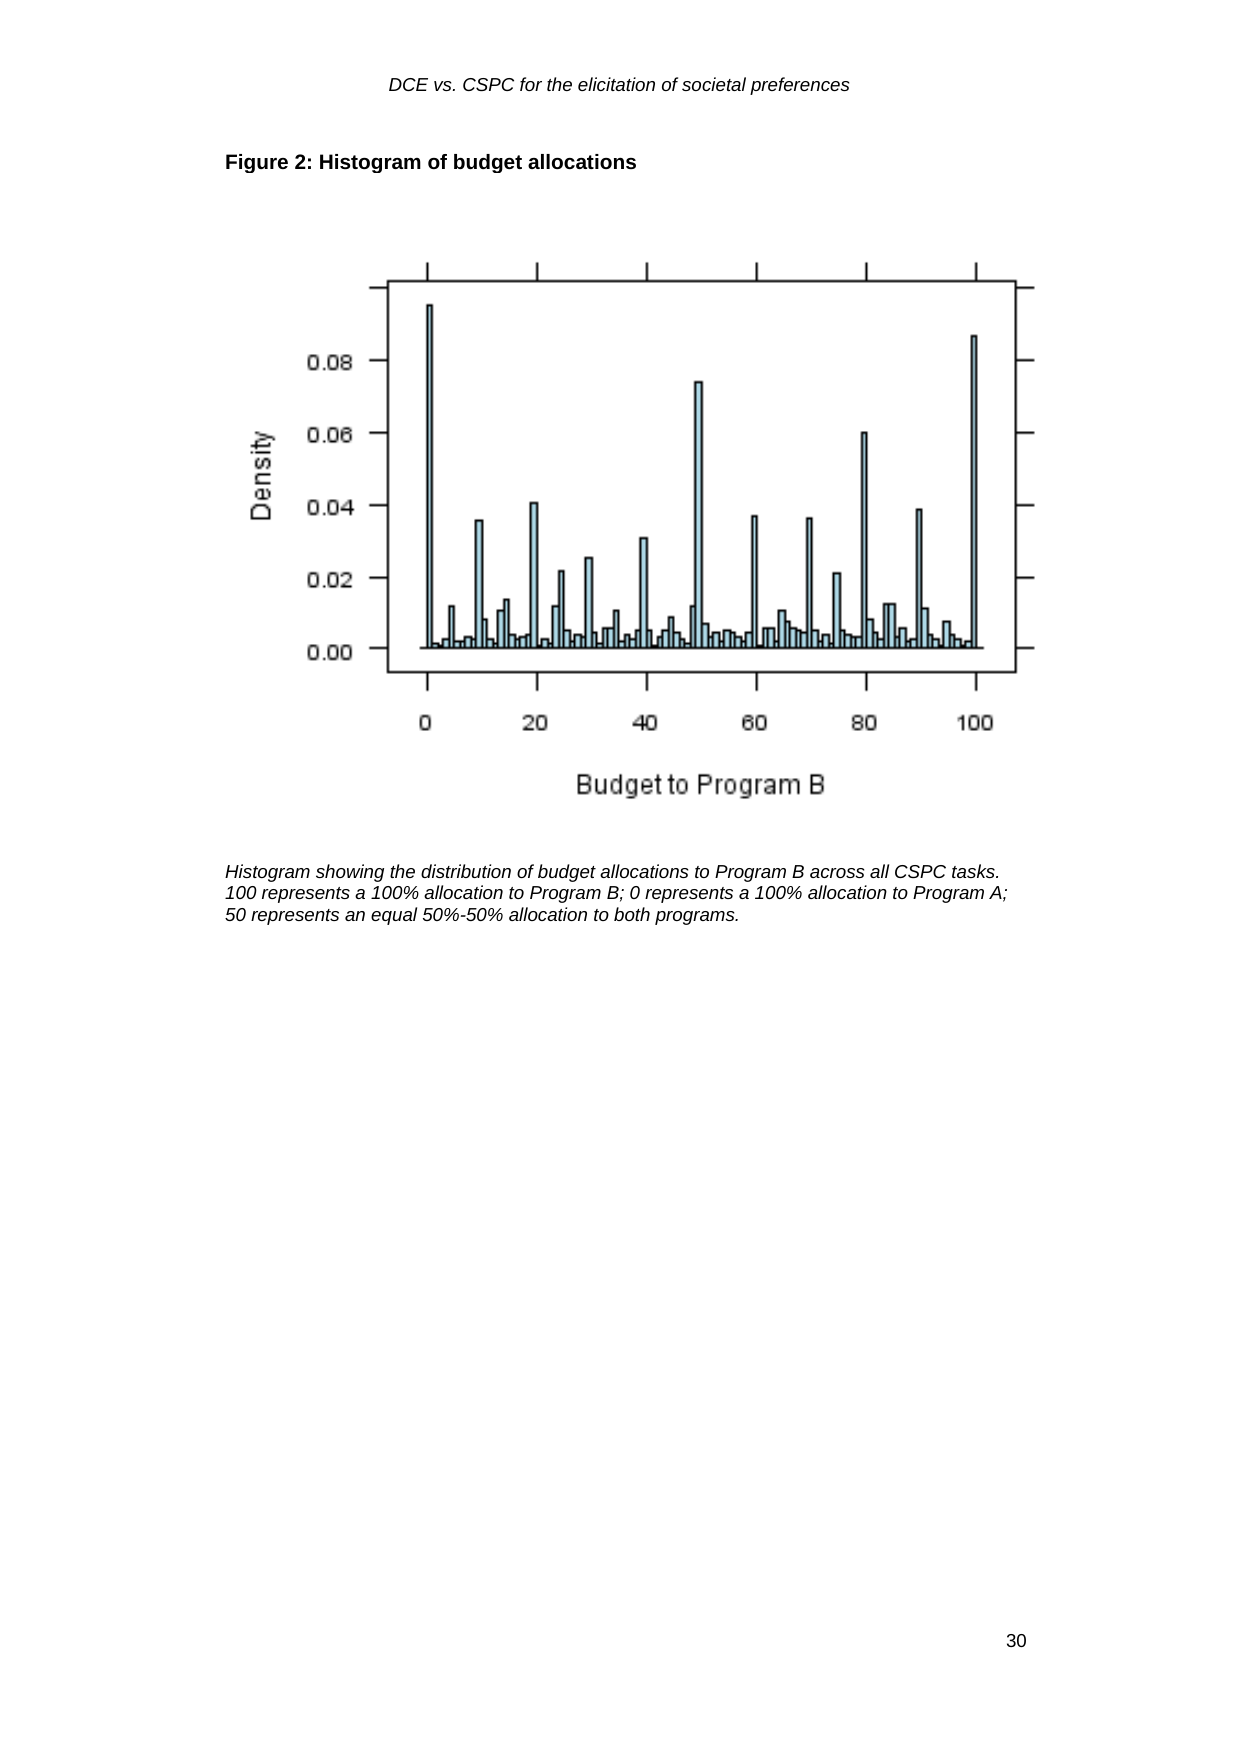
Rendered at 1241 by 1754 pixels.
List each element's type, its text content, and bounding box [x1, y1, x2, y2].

text Histogram showing the distribution of budget allocations to Program B across all CSPC tasks. 100 represents a 100% allocation to Program B; 0 represents a 100% allocation to Program A; 50 represents an equal 50%-50% allocation to both programs. [225, 861, 1015, 925]
text Figure 2: Histogram of budget allocations [225, 150, 1015, 173]
